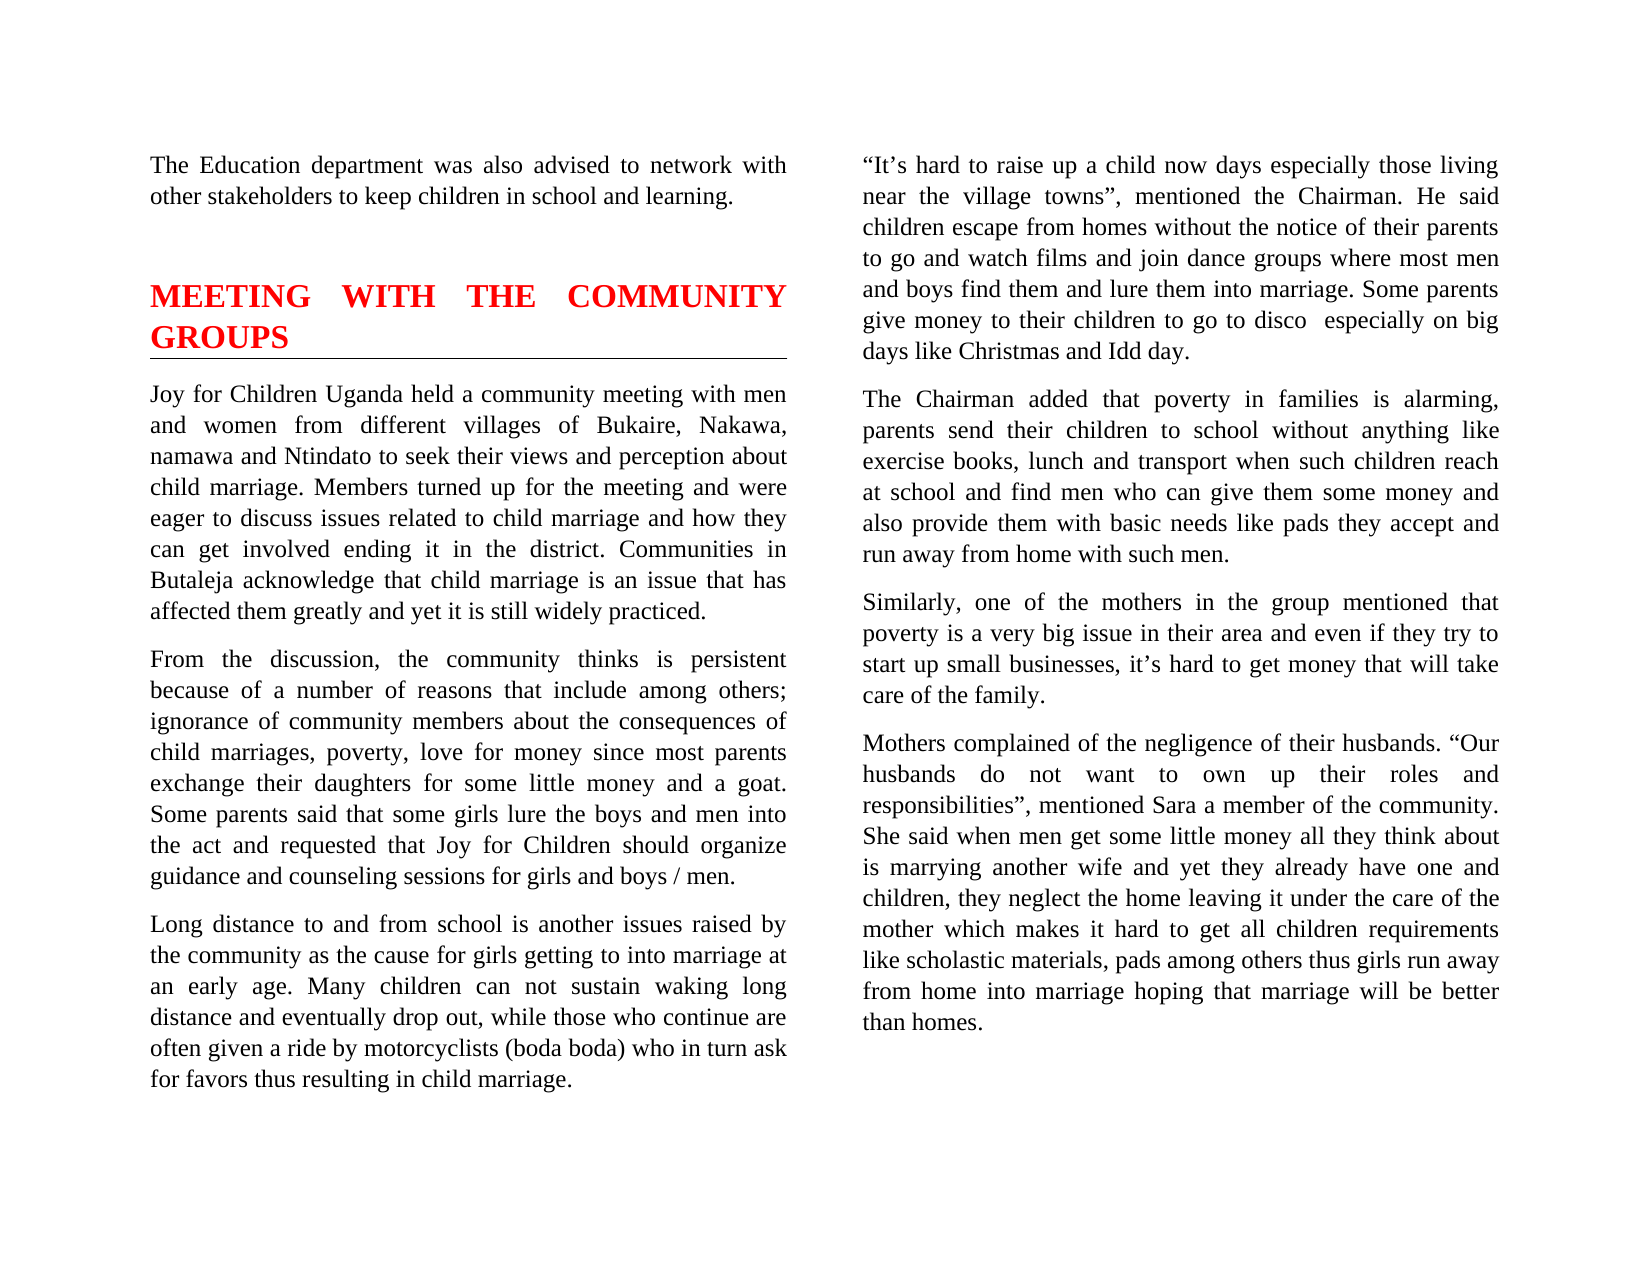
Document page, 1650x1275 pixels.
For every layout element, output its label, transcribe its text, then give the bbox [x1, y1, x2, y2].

text Mothers complained of the negligence of their husbands. “Our husbands do not want to own up their roles and responsibilities”, mentioned Sara a member of the community. She said when men get some little money all they think about is marrying another wife and yet they already have one and children, they neglect the home leaving it under the care of the mother which makes it hard to get all children requirements like scholastic materials, pads among others thus girls run away from home into marriage hoping that marriage will be better than homes. [862, 728, 1500, 1036]
text Joy for Children Uganda held a community meeting with men and women from different villages of Bukaire, Nakawa, namawa and Ntindato to seek their views and perception about child marriage. Members turned up for the meeting and were eager to discuss issues related to child marriage and how they can get involved ending it in the district. Communities in Butaleja acknowledge that child marriage is an issue that has affected them greatly and yet it is still widely practiced. [150, 379, 787, 625]
text “It’s hard to raise up a child now days especially those living near the village towns”, mentioned the Chairman. He said children escape from homes without the notice of their parents to go and watch films and join dance groups where most men and boys find them and lure them into marriage. Some parents give money to their children to go to disco especially on big days like Christmas and Idd day. [862, 150, 1500, 365]
text MEETING WITH THE COMMUNITY GROUPS [150, 276, 787, 358]
text Long distance to and from school is another issues raised by the community as the cause for girls getting to into marriage at an early age. Many children can not sustain waking long distance and eventually drop out, while those who continue are often given a ride by motorcyclists (boda boda) who in turn ask for favors thus resulting in child marriage. [150, 909, 787, 1093]
text Similarly, one of the mothers in the group mentioned that poverty is a very big issue in their area and even if they try to start up small businesses, it’s hard to get money that will take care of the family. [862, 587, 1500, 709]
text The Education department was also advised to network with other stakeholders to keep children in school and learning. [150, 150, 787, 210]
text The Chairman added that poverty in families is alarming, parents send their children to school without anything like exercise books, lunch and transport when such children reach at school and find men who can give them some money and also provide them with basic needs like pads they accept and run away from home with such men. [862, 384, 1500, 568]
text From the discussion, the community thinks is persistent because of a number of reasons that include among others; ignorance of community members about the consequences of child marriages, poverty, love for money since most parents exchange their daughters for some little money and a goat. Some parents said that some girls lure the boys and men into the act and requested that Joy for Children should organize guidance and counseling sessions for girls and boys / men. [150, 644, 787, 890]
